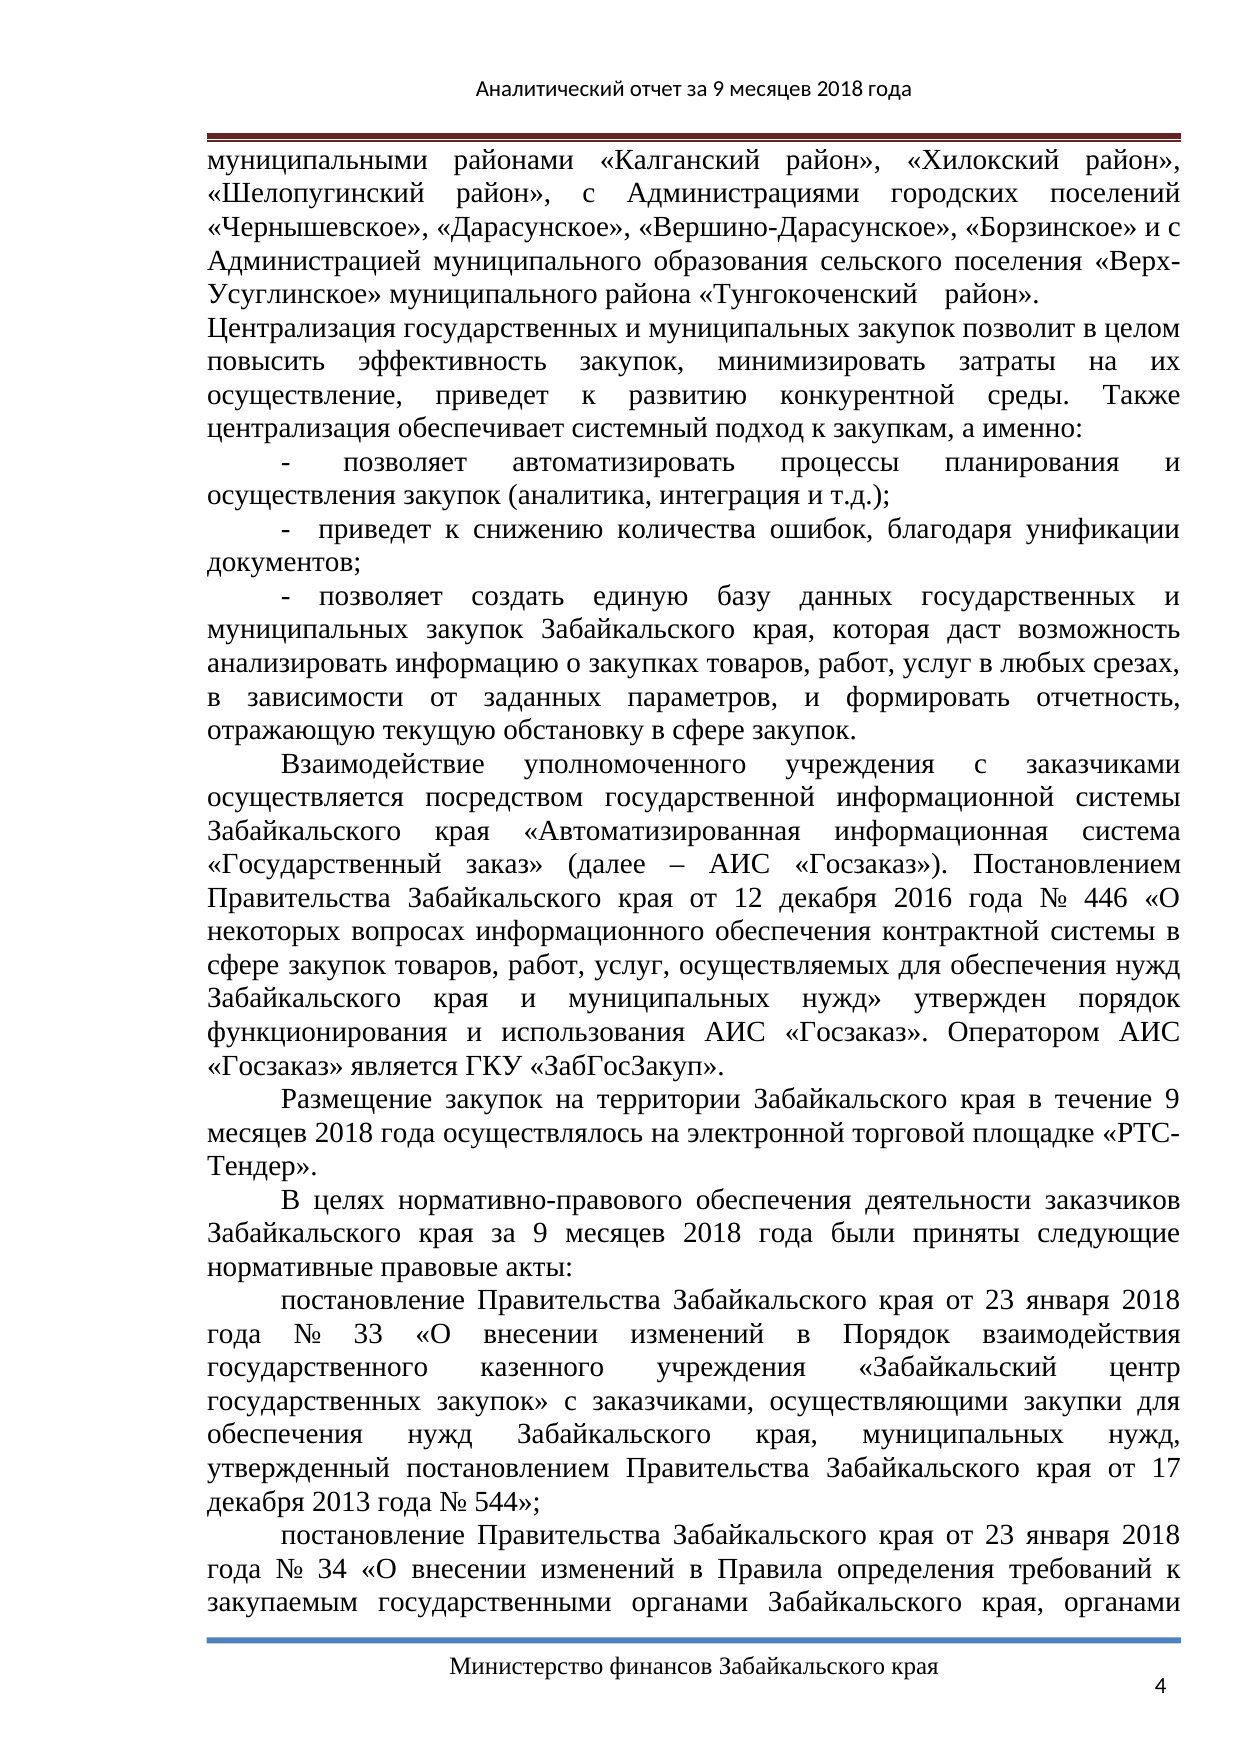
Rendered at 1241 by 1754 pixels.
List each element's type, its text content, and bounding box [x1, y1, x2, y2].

text В целях нормативно-правового обеспечения деятельности заказчиков Забайкальского края за 9 месяцев 2018 года были приняты следующие нормативные правовые акты: [207, 1182, 1181, 1282]
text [207, 1517, 1181, 1618]
text Взаимодействие уполномоченного учреждения с заказчиками осуществляется посредством государственной информационной системы Забайкальского края «Автоматизированная информационная система «Государственный заказ» (далее – АИС «Госзаказ»). Постановлением Правительства Забайкальского края от 12 декабря 2016 года № 446 «О некоторых вопросах информационного обеспечения контрактной системы в сфере закупок товаров, работ, услуг, осуществляемых для обеспечения нужд Забайкальского края и муниципальных нужд» утвержден порядок функционирования и использования АИС «Госзаказ». Оператором АИС «Госзаказ» является ГКУ «ЗабГосЗакуп». [207, 746, 1181, 1081]
text - позволяет создать единую базу данных государственных и муниципальных закупок Забайкальского края, которая даст возможность анализировать информацию о закупках товаров, работ, услуг в любых срезах, в зависимости от заданных параметров, и формировать отчетность, отражающую текущую обстановку в сфере закупок. [207, 578, 1181, 746]
text постановление Правительства Забайкальского края от 23 января 2018 года № 33 «О внесении изменений в Порядок взаимодействия государственного казенного учреждения «Забайкальский центр государственных закупок» с заказчиками, осуществляющими закупки для обеспечения нужд Забайкальского края, муниципальных нужд, утвержденный постановлением Правительства Забайкальского края от 17 декабря 2013 года № 544»; [207, 1282, 1181, 1517]
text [207, 142, 1181, 444]
text - позволяет автоматизировать процессы планирования и осуществления закупок (аналитика, интеграция и т.д.); [207, 444, 1181, 511]
text - приведет к снижению количества ошибок, благодаря унификации документов; [207, 511, 1181, 578]
text Размещение закупок на территории Забайкальского края в течение 9 месяцев 2018 года осуществлялось на электронной торговой площадке «РТС-Тендер». [207, 1081, 1181, 1182]
